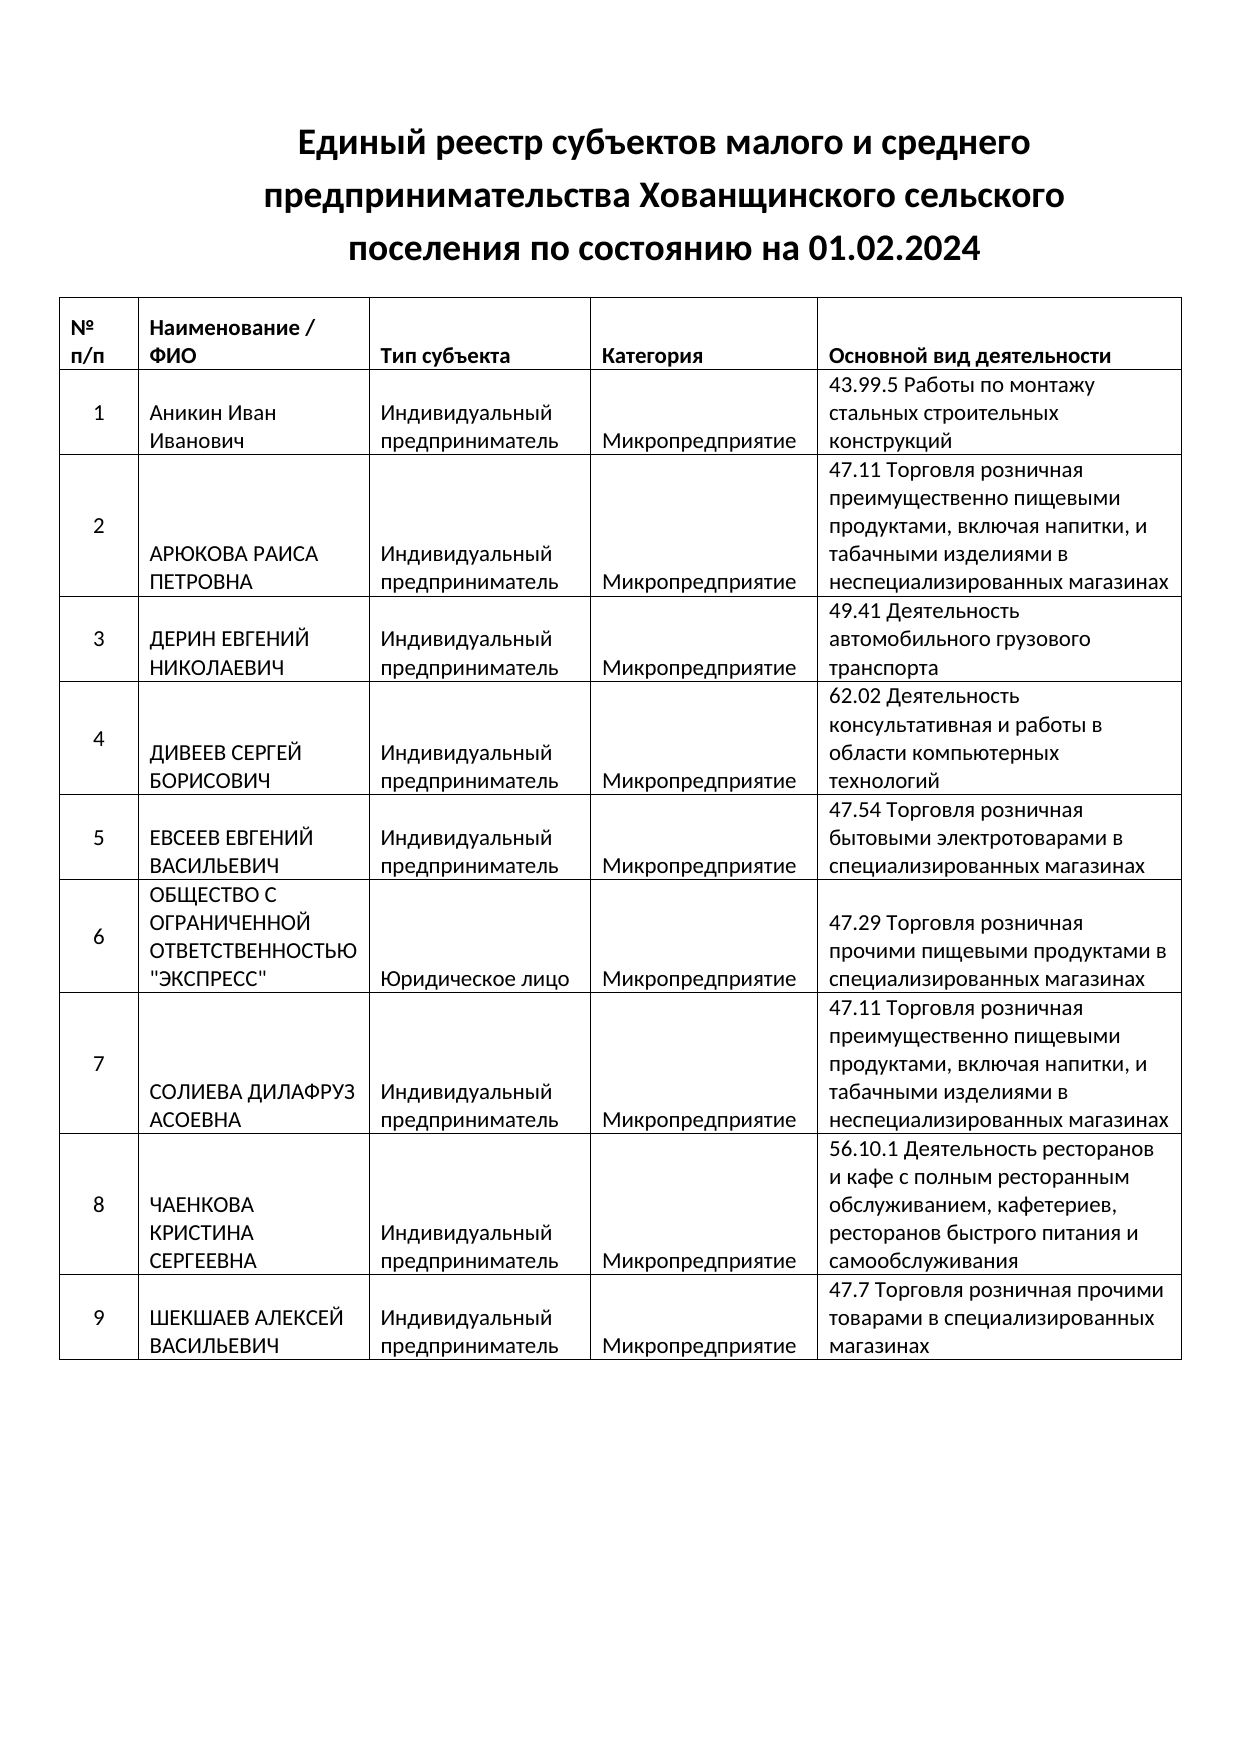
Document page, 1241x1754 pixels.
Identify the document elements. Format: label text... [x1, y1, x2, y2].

table_cell 8 [60, 1134, 138, 1274]
table_cell 1 [60, 370, 138, 454]
table_cell ДИВЕЕВ СЕРГЕЙ БОРИСОВИЧ [139, 682, 369, 794]
table_cell 5 [60, 795, 138, 879]
table_cell ОБЩЕСТВО С ОГРАНИЧЕННОЙ ОТВЕТСТВЕННОСТЬЮ "ЭКСПРЕСС" [139, 880, 369, 992]
table_cell 6 [60, 880, 138, 992]
table_cell Микропредприятие [591, 993, 817, 1133]
table_cell 47.7 Торговля розничная прочими товарами в специализированных магазинах [818, 1275, 1181, 1359]
table_cell ШЕКШАЕВ АЛЕКСЕЙ ВАСИЛЬЕВИЧ [139, 1275, 369, 1359]
table_cell 9 [60, 1275, 138, 1359]
table_cell Микропредприятие [591, 370, 817, 454]
table_cell Микропредприятие [591, 455, 817, 596]
text Единый реестр субъектов малого и среднего предпринимательства Хованщинского сельского поселения по состоянию на 01.02.2024 [177, 118, 1152, 269]
table_cell Микропредприятие [591, 880, 817, 992]
table_cell Индивидуальный предприниматель [370, 993, 590, 1133]
table_header Наименование / ФИО [139, 298, 369, 369]
table_cell ДЕРИН ЕВГЕНИЙ НИКОЛАЕВИЧ [139, 597, 369, 681]
table_cell 49.41 Деятельность автомобильного грузового транспорта [818, 597, 1181, 681]
table_cell Юридическое лицо [370, 880, 590, 992]
table_cell Индивидуальный предприниматель [370, 370, 590, 454]
table_cell 7 [60, 993, 138, 1133]
table_cell Индивидуальный предприниматель [370, 1275, 590, 1359]
table_header № п/п [60, 298, 138, 369]
table_cell Аникин Иван Иванович [139, 370, 369, 454]
table_cell 2 [60, 455, 138, 596]
table_cell 43.99.5 Работы по монтажу стальных строительных конструкций [818, 370, 1181, 454]
table_cell ЧАЕНКОВА КРИСТИНА СЕРГЕЕВНА [139, 1134, 369, 1274]
table_cell 62.02 Деятельность консультативная и работы в области компьютерных технологий [818, 682, 1181, 794]
table_cell СОЛИЕВА ДИЛАФРУЗ АСОЕВНА [139, 993, 369, 1133]
table_cell АРЮКОВА РАИСА ПЕТРОВНА [139, 455, 369, 596]
table_cell Индивидуальный предприниматель [370, 597, 590, 681]
table_cell ЕВСЕЕВ ЕВГЕНИЙ ВАСИЛЬЕВИЧ [139, 795, 369, 879]
table_cell Индивидуальный предприниматель [370, 682, 590, 794]
table_cell 3 [60, 597, 138, 681]
table_cell Микропредприятие [591, 682, 817, 794]
table_cell Микропредприятие [591, 597, 817, 681]
table_header Основной вид деятельности [818, 298, 1181, 369]
table_cell Индивидуальный предприниматель [370, 795, 590, 879]
table_cell 47.11 Торговля розничная преимущественно пищевыми продуктами, включая напитки, и табачными изделиями в неспециализированных магазинах [818, 993, 1181, 1133]
table_header Категория [591, 298, 817, 369]
table_cell 4 [60, 682, 138, 794]
table_cell 47.11 Торговля розничная преимущественно пищевыми продуктами, включая напитки, и табачными изделиями в неспециализированных магазинах [818, 455, 1181, 596]
table_cell Микропредприятие [591, 1275, 817, 1359]
table_cell Микропредприятие [591, 1134, 817, 1274]
table_cell Индивидуальный предприниматель [370, 1134, 590, 1274]
table_cell 47.54 Торговля розничная бытовыми электротоварами в специализированных магазинах [818, 795, 1181, 879]
table_cell Индивидуальный предприниматель [370, 455, 590, 596]
table_cell Микропредприятие [591, 795, 817, 879]
table_cell 56.10.1 Деятельность ресторанов и кафе с полным ресторанным обслуживанием, кафетериев, ресторанов быстрого питания и самообслуживания [818, 1134, 1181, 1274]
table_cell 47.29 Торговля розничная прочими пищевыми продуктами в специализированных магазинах [818, 880, 1181, 992]
table_header Тип субъекта [370, 298, 590, 369]
